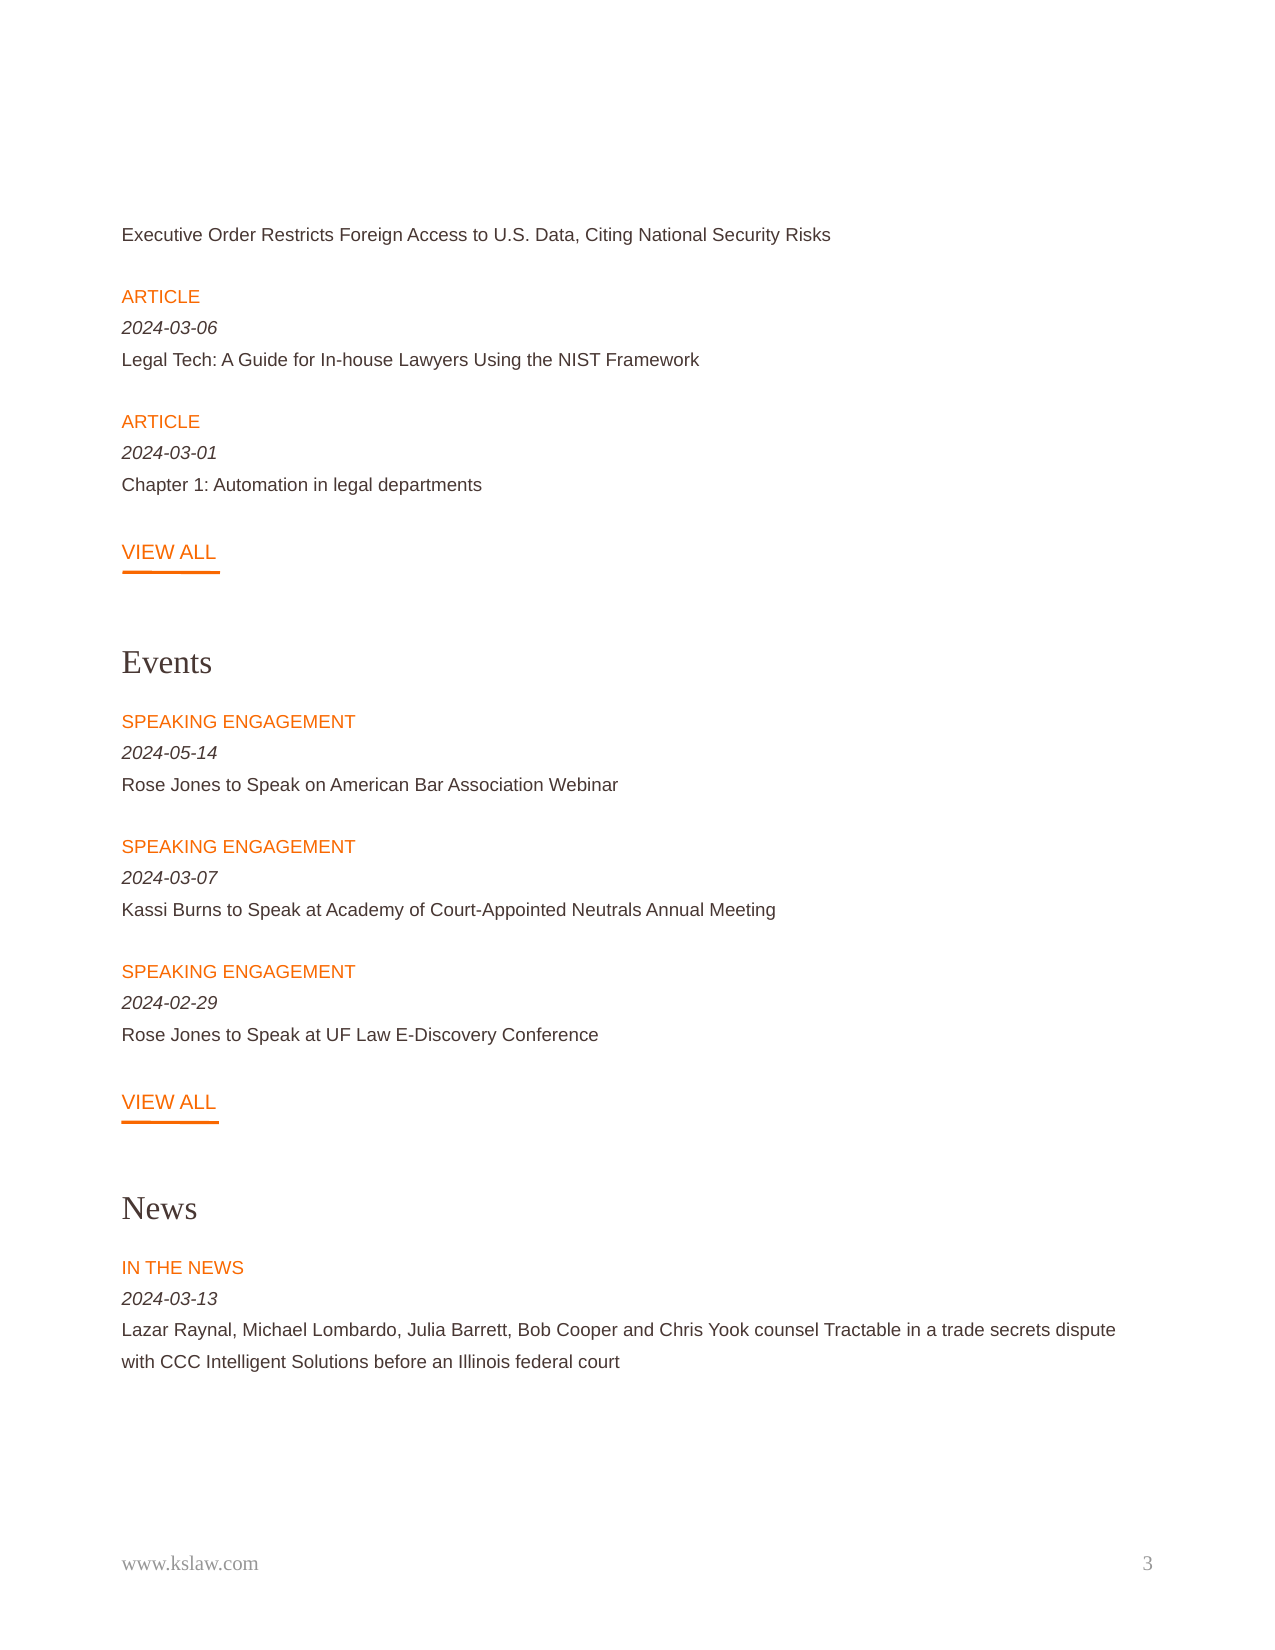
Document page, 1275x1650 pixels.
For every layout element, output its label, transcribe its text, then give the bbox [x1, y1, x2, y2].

text In the News [121, 1249, 1153, 1281]
text 2024-05-14 [121, 735, 1153, 766]
text 2024-02-29 [121, 985, 1153, 1016]
text 2024-03-01 [121, 435, 1153, 466]
text Kassi Burns to Speak at Academy of Court-Appointed Neutrals Annual Meeting [121, 891, 1153, 922]
text Speaking Engagement [121, 703, 1153, 735]
text Rose Jones to Speak on American Bar Association Webinar [121, 766, 1153, 797]
text Events [121, 639, 1153, 683]
text Article [121, 403, 1153, 435]
text 2024-03-07 [121, 860, 1153, 891]
text Lazar Raynal, Michael Lombardo, Julia Barrett, Bob Cooper and Chris Yook counsel Tractable in a trade secrets dispute with CCC Intelligent Solutions before an Illinois federal court [121, 1312, 1153, 1374]
text Speaking Engagement [121, 953, 1153, 985]
text Legal Tech: A Guide for In-house Lawyers Using the NIST Framework [121, 341, 1153, 372]
text VIEW ALL [121, 1103, 1153, 1128]
text News [121, 1185, 1153, 1228]
text 2024-03-13 [121, 1281, 1153, 1312]
text Executive Order Restricts Foreign Access to U.S. Data, Citing National Security Risks [121, 216, 1153, 247]
text Rose Jones to Speak at UF Law E-Discovery Conference [121, 1016, 1153, 1047]
text Chapter 1: Automation in legal departments [121, 466, 1153, 497]
text Speaking Engagement [121, 828, 1153, 860]
text Article [121, 278, 1153, 310]
text 2024-03-06 [121, 310, 1153, 341]
text VIEW ALL [121, 553, 1153, 578]
